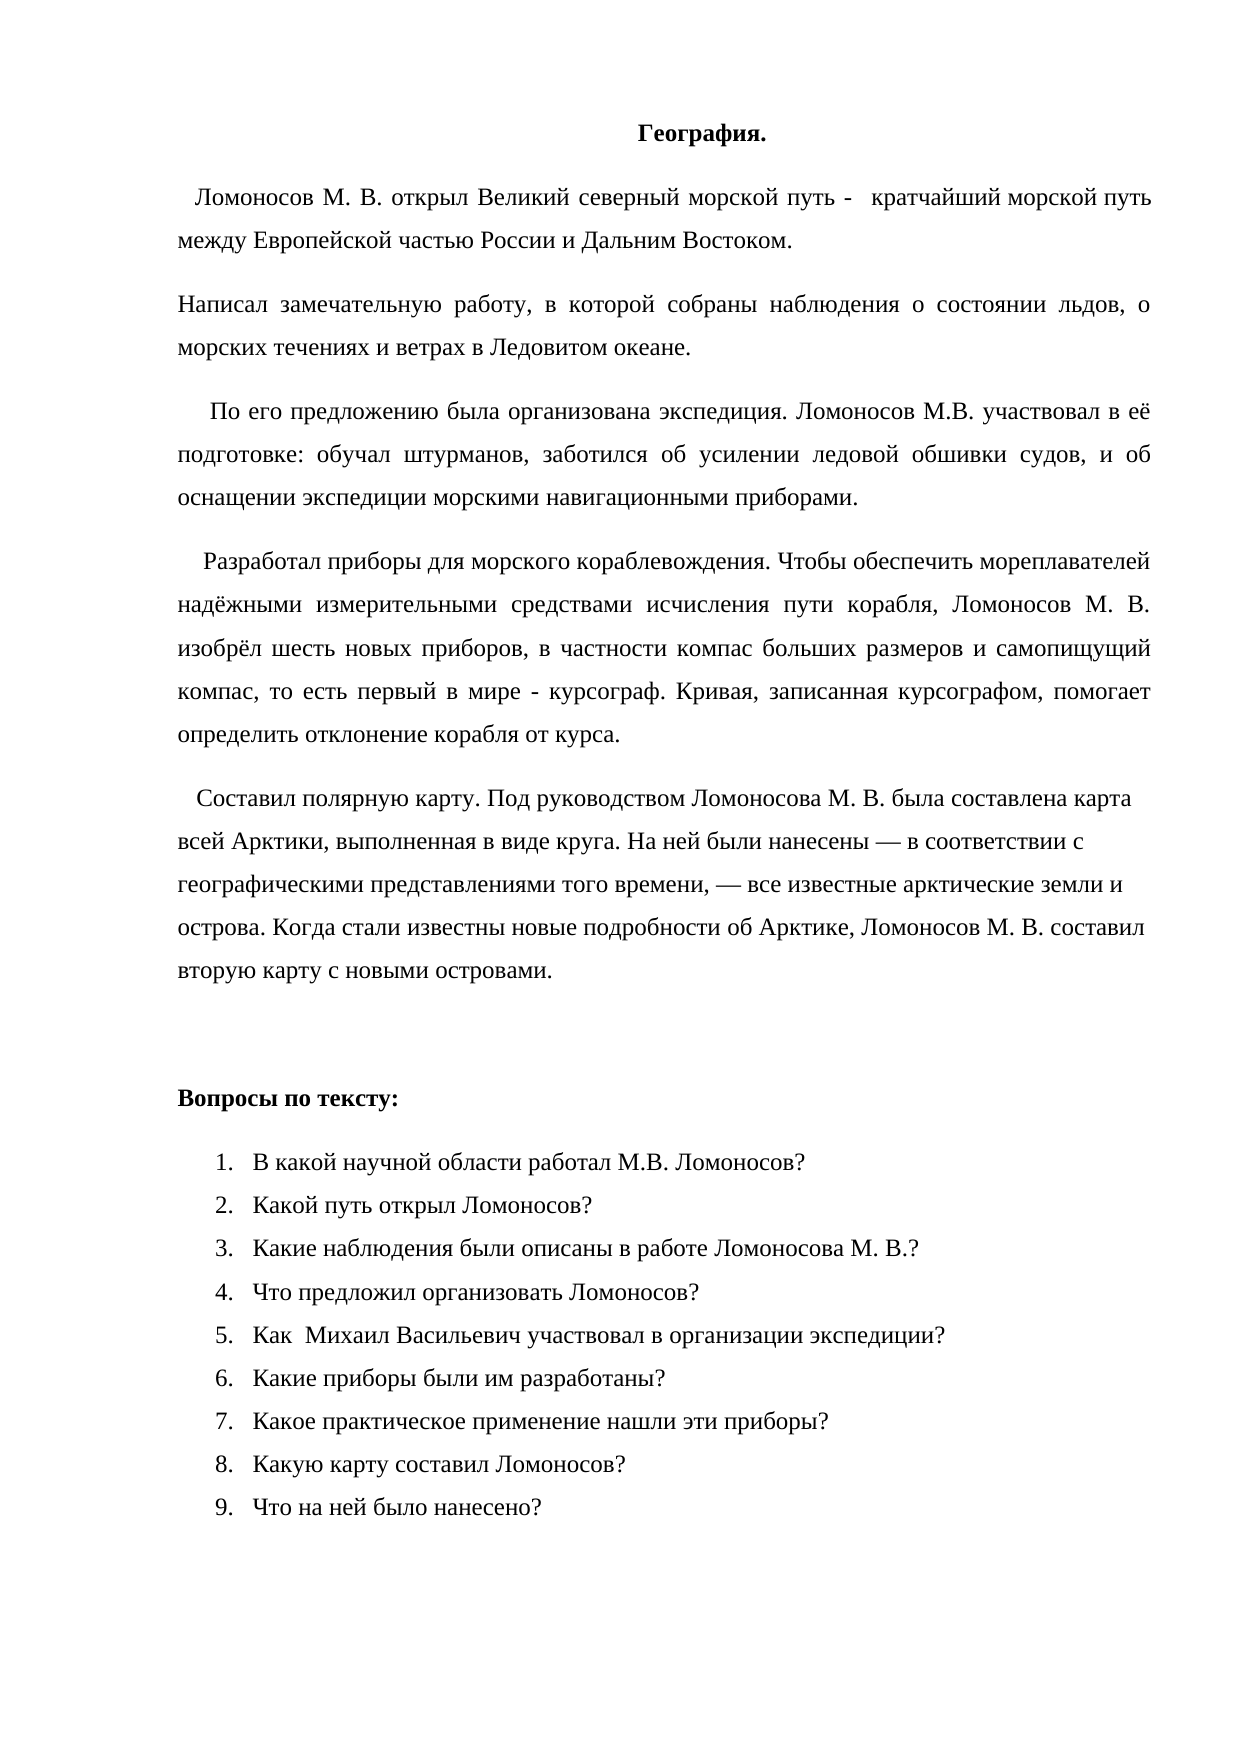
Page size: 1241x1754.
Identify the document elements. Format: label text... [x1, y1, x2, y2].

list Какие приборы были им разработаны? [215, 1363, 1152, 1392]
text Вопросы по тексту: [177, 1083, 1152, 1112]
list Какое практическое применение нашли эти приборы? [215, 1406, 1152, 1435]
text Составил полярную карту. Под руководством Ломоносова М. В. была составлена карта всей Арктики, выполненная в виде круга. На ней были нанесены — в соответствии с географическими представлениями того времени, — все известные арктические земли и острова. Когда стали известны новые подробности об Арктике, Ломоносов М. В. составил вторую карту с новыми островами. [177, 783, 1152, 984]
list Как Михаил Васильевич участвовал в организации экспедиции? [215, 1320, 1152, 1348]
text По его предложению была организована экспедиция. Ломоносов М.В. участвовал в её подготовке: обучал штурманов, заботился об усилении ледовой обшивки судов, и об оснащении экспедиции морскими навигационными приборами. [177, 396, 1152, 511]
list Что предложил организовать Ломоносов? [215, 1277, 1152, 1305]
list География. [252, 118, 1152, 147]
list Какую карту составил Ломоносов? [215, 1449, 1152, 1478]
text Разработал приборы для морского кораблевождения. Чтобы обеспечить мореплавателей надёжными измерительными средствами исчисления пути корабля, Ломоносов М. В. изобрёл шесть новых приборов, в частности компас больших размеров и самопищущий компас, то есть первый в мире - курсограф. Кривая, записанная курсографом, помогает определить отклонение корабля от курса. [177, 546, 1152, 748]
text Ломоносов М. В. открыл Великий северный морской путь - кратчайший морской путь между Европейской частью России и Дальним Востоком. [177, 182, 1152, 254]
list Какие наблюдения были описаны в работе Ломоносова М. В.? [215, 1233, 1152, 1262]
text Написал замечательную работу, в которой собраны наблюдения о состоянии льдов, о морских течениях и ветрах в Ледовитом океане. [177, 289, 1152, 361]
list Какой путь открыл Ломоносов? [215, 1190, 1152, 1219]
list Что на ней было нанесено? [215, 1492, 1152, 1521]
list В какой научной области работал М.В. Ломоносов? [215, 1147, 1152, 1176]
